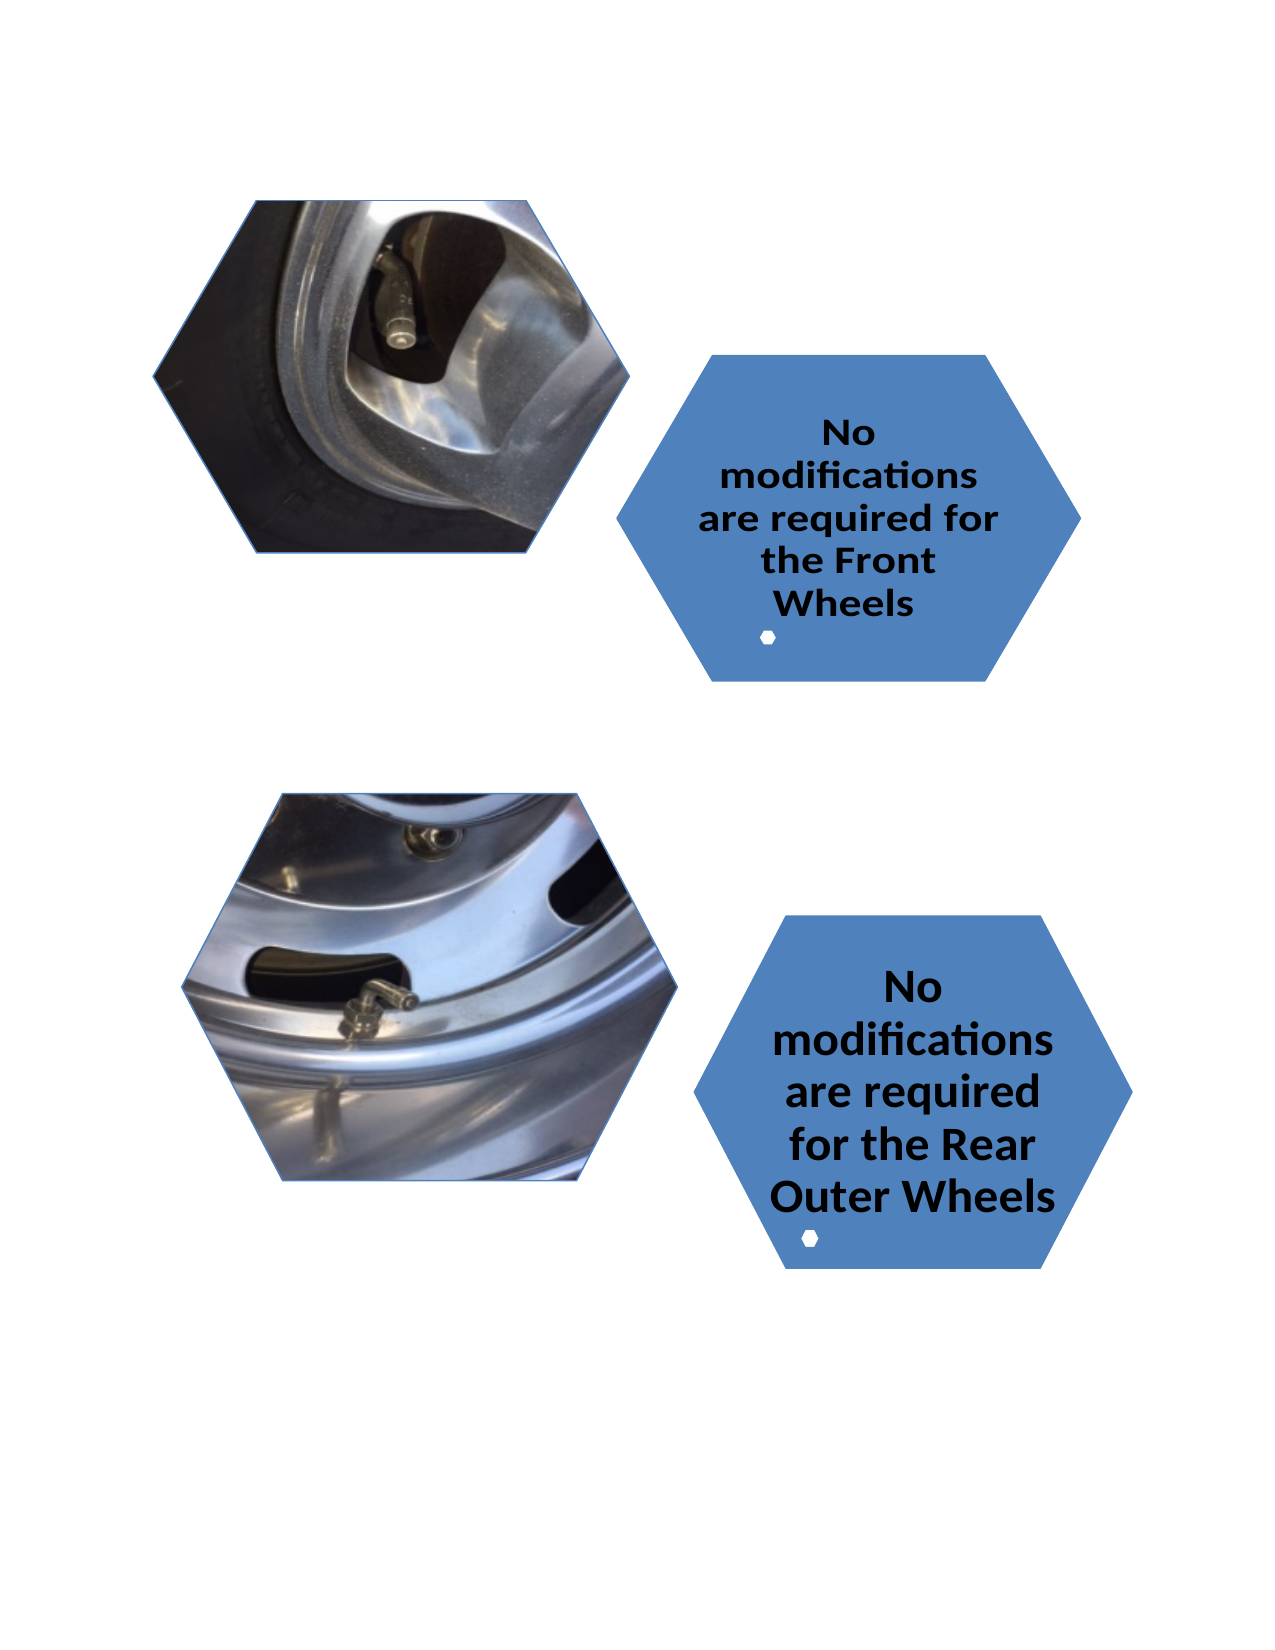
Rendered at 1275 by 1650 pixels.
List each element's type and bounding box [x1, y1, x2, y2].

picture [184, 795, 676, 1179]
picture [155, 201, 628, 552]
